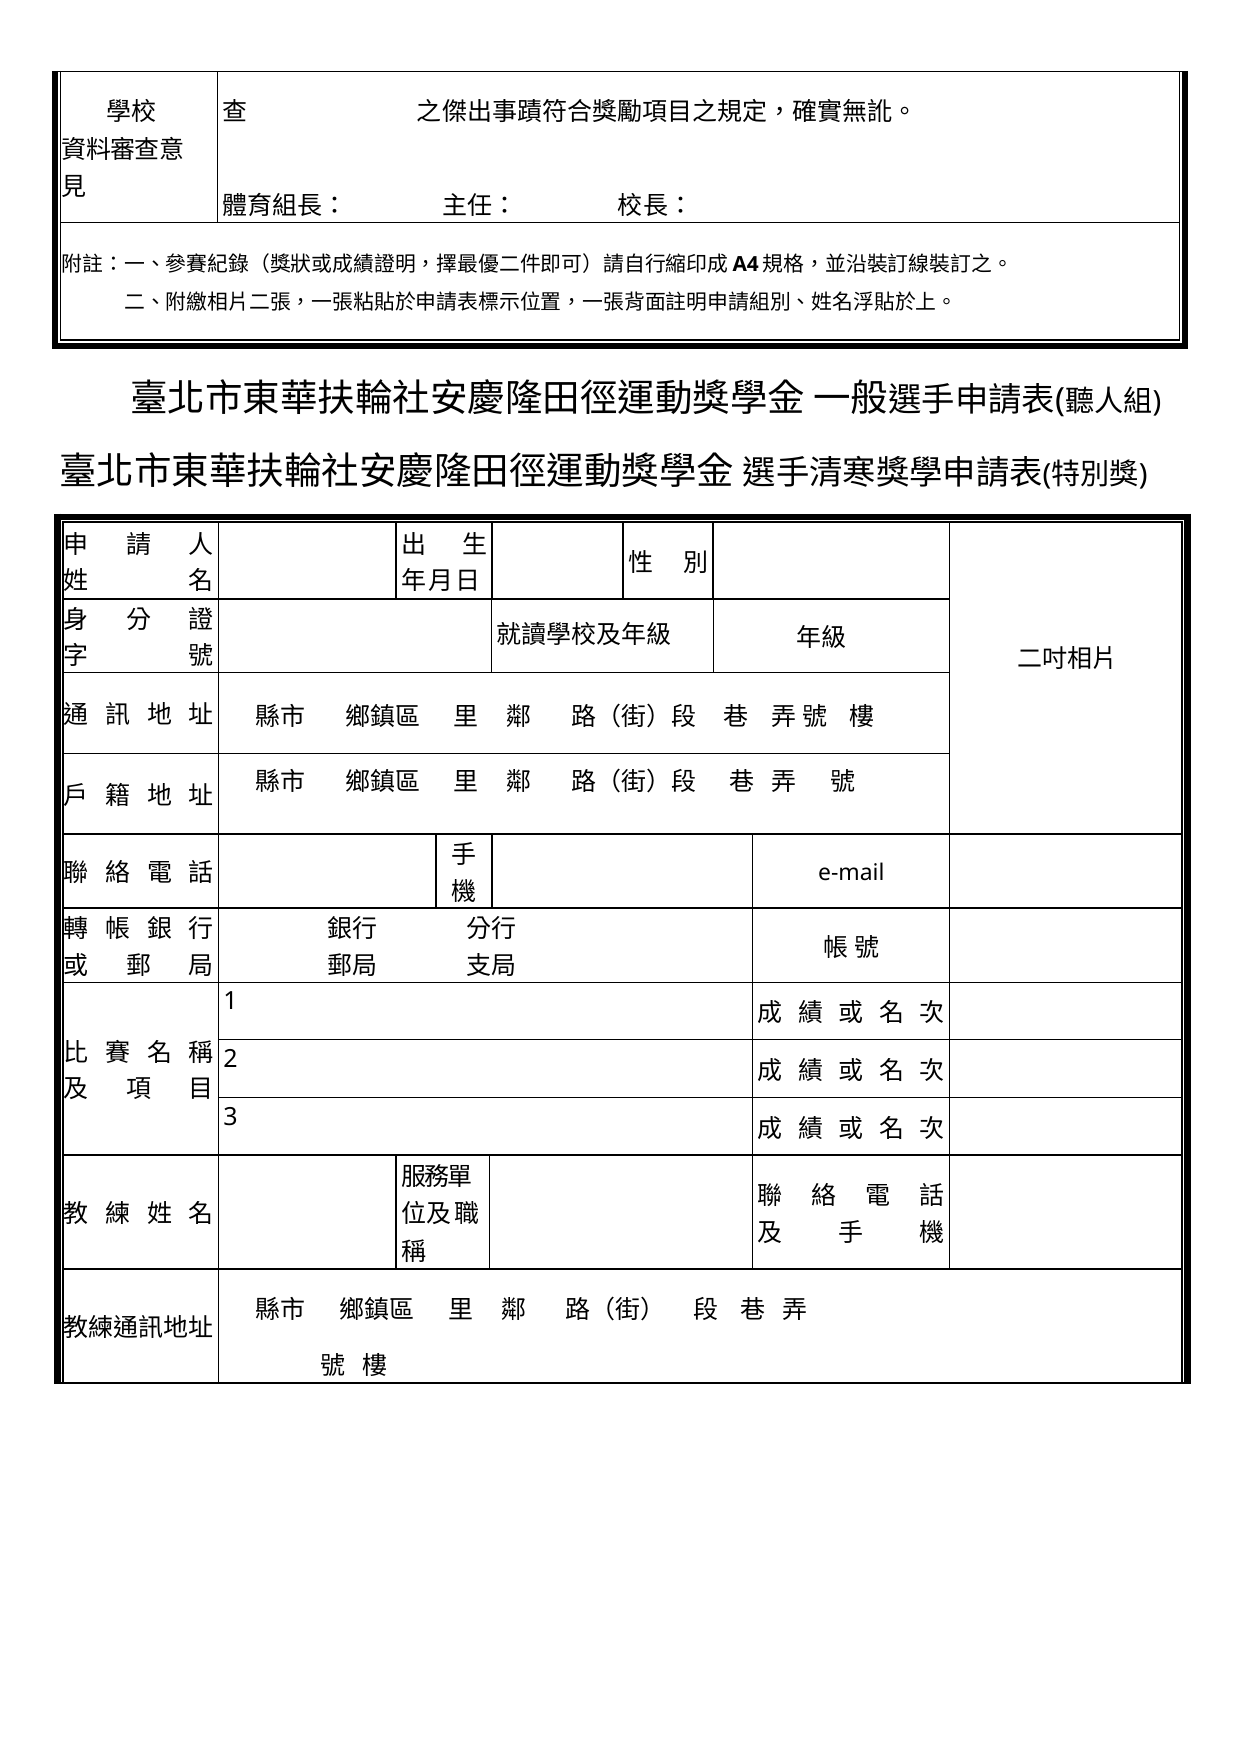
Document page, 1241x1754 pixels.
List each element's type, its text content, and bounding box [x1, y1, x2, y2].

table_cell [950, 909, 1181, 981]
table_cell 比賽名稱 及項目 [64, 983, 218, 1154]
table_cell e-mail [753, 835, 949, 907]
table_header [219, 523, 395, 598]
table_cell 戶籍地址 [64, 754, 218, 833]
table_cell 成績或名次 [753, 1040, 949, 1097]
table_cell [219, 600, 491, 672]
table_header 性別 [624, 523, 712, 598]
table_cell [950, 983, 1181, 1039]
table_cell 查 之傑出事蹟符合獎勵項目之規定，確實無訛。 體育組長： 主任： 校長： [218, 72, 1179, 222]
table_cell 附註：一、參賽紀錄（獎狀或成績證明，擇最優二件即可）請自行縮印成A4規格，並沿裝訂線裝訂之。 二、附繳相片二張，一張粘貼於申請表標示位置，一張背面註明申請組別、姓名浮貼於上。 [61, 223, 1179, 339]
table_cell [950, 1040, 1181, 1097]
table_cell 身分證 字號 [64, 600, 218, 672]
table_cell [950, 1098, 1181, 1154]
table_header 出生 年 月 日 [397, 523, 491, 598]
table_cell [950, 835, 1181, 907]
table_cell 學校 資料審查意見 [61, 72, 217, 222]
table_cell [950, 1156, 1181, 1268]
table_cell 縣市 鄉鎮區 里 鄰 路（街）段 巷 弄 號 [219, 754, 949, 833]
table_cell 聯絡電話 及手機 [753, 1156, 949, 1268]
table_cell [219, 1156, 395, 1268]
table_cell 就讀學校及年級 [492, 600, 713, 672]
table_cell 成績或名次 [753, 1098, 949, 1154]
table_cell [219, 835, 435, 907]
table_cell 年級 [714, 600, 949, 672]
table_header [493, 523, 622, 598]
table_cell [490, 1156, 752, 1268]
table_cell 2 [219, 1040, 752, 1097]
table_cell 教練通訊地址 [64, 1270, 218, 1382]
table_cell 手機 [437, 835, 491, 907]
table_cell 轉帳銀行 或郵局 [64, 909, 218, 981]
table_cell 帳 號 [753, 909, 949, 981]
table_cell 服務單位及職稱 [397, 1156, 489, 1268]
table_cell 縣市 鄉鎮區 里 鄰 路（街） 段 巷 弄 號 樓 [219, 1270, 1181, 1382]
table_header [714, 523, 949, 598]
table_cell 聯絡電話 [64, 835, 218, 907]
table_cell 成績或名次 [753, 983, 949, 1039]
text 臺北市東華扶輪社安慶隆田徑運動獎學金 一般選手申請表(聽人組) [59, 367, 1232, 422]
table_cell 縣市 鄉鎮區 里 鄰 路（街）段 巷 弄 號 樓 [219, 673, 949, 752]
table_cell 3 [219, 1098, 752, 1154]
table_header 二吋相片 樓 [950, 523, 1181, 833]
table_cell 銀行 分行 郵局 支局 [219, 909, 752, 981]
text 臺北市東華扶輪社安慶隆田徑運動獎學金 選手清寒獎學申請表(特別獎) [59, 441, 1232, 495]
table_cell 通訊地址 [64, 673, 218, 752]
table_cell 教練姓名 [64, 1156, 218, 1268]
table_header 申請人 姓名 [64, 523, 218, 598]
table_cell [493, 835, 752, 907]
table_cell 1 [219, 983, 752, 1039]
